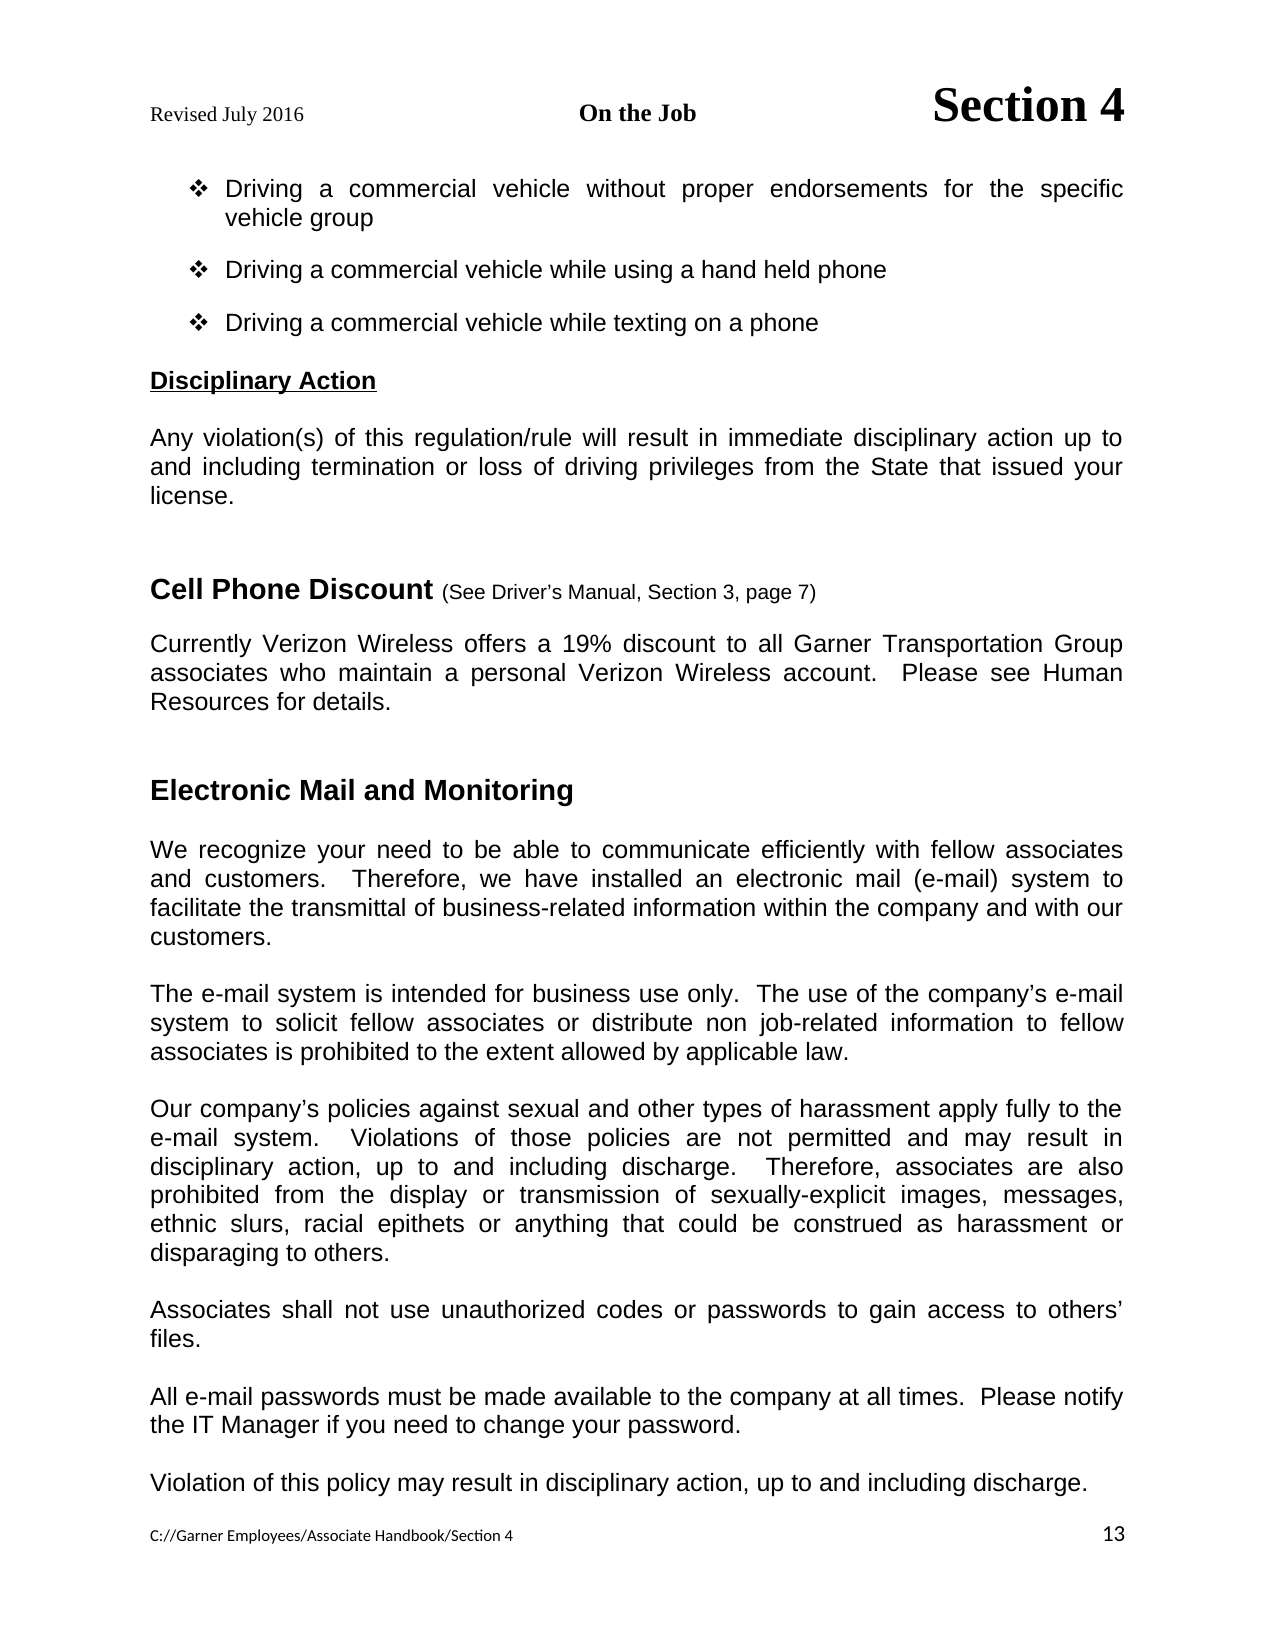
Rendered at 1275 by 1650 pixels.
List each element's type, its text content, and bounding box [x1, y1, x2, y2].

list Driving a commercial vehicle while texting on a phone [187, 308, 1125, 337]
text We recognize your need to be able to communicate efficiently with fellow associates and customers. Therefore, we have installed an electronic mail (e-mail) system to facilitate the transmittal of business-related information within the company and with our customers. [150, 836, 1125, 951]
list Driving a commercial vehicle without proper endorsements for the specific vehicle group [187, 174, 1125, 232]
text Currently Verizon Wireless offers a 19% discount to all Garner Transportation Group associates who maintain a personal Verizon Wireless account. Please see Human Resources for details. [150, 629, 1125, 716]
text Our company’s policies against sexual and other types of harassment apply fully to the e-mail system. Violations of those policies are not permitted and may result in disciplinary action, up to and including discharge. Therefore, associates are also prohibited from the display or transmission of sexually-explicit images, messages, ethnic slurs, racial epithets or anything that could be construed as harassment or disparaging to others. [150, 1094, 1125, 1267]
text Electronic Mail and Monitoring [150, 773, 1125, 807]
list Driving a commercial vehicle while using a hand held phone [187, 256, 1125, 284]
text Any violation(s) of this regulation/rule will result in immediate disciplinary action up to and including termination or loss of driving privileges from the State that issued your license. [150, 423, 1125, 510]
text Violation of this policy may result in disciplinary action, up to and including discharge. [150, 1468, 1125, 1497]
text The e-mail system is intended for business use only. The use of the company’s e-mail system to solicit fellow associates or distribute non job-related information to fellow associates is prohibited to the extent allowed by applicable law. [150, 979, 1125, 1066]
text All e-mail passwords must be made available to the company at all times. Please notify the IT Manager if you need to change your password. [150, 1382, 1125, 1439]
text Cell Phone Discount (See Driver’s Manual, Section 3, page 7) [150, 572, 1125, 606]
text Associates shall not use unauthorized codes or passwords to gain access to others’ files. [150, 1296, 1125, 1353]
text Disciplinary Action [150, 366, 1125, 395]
